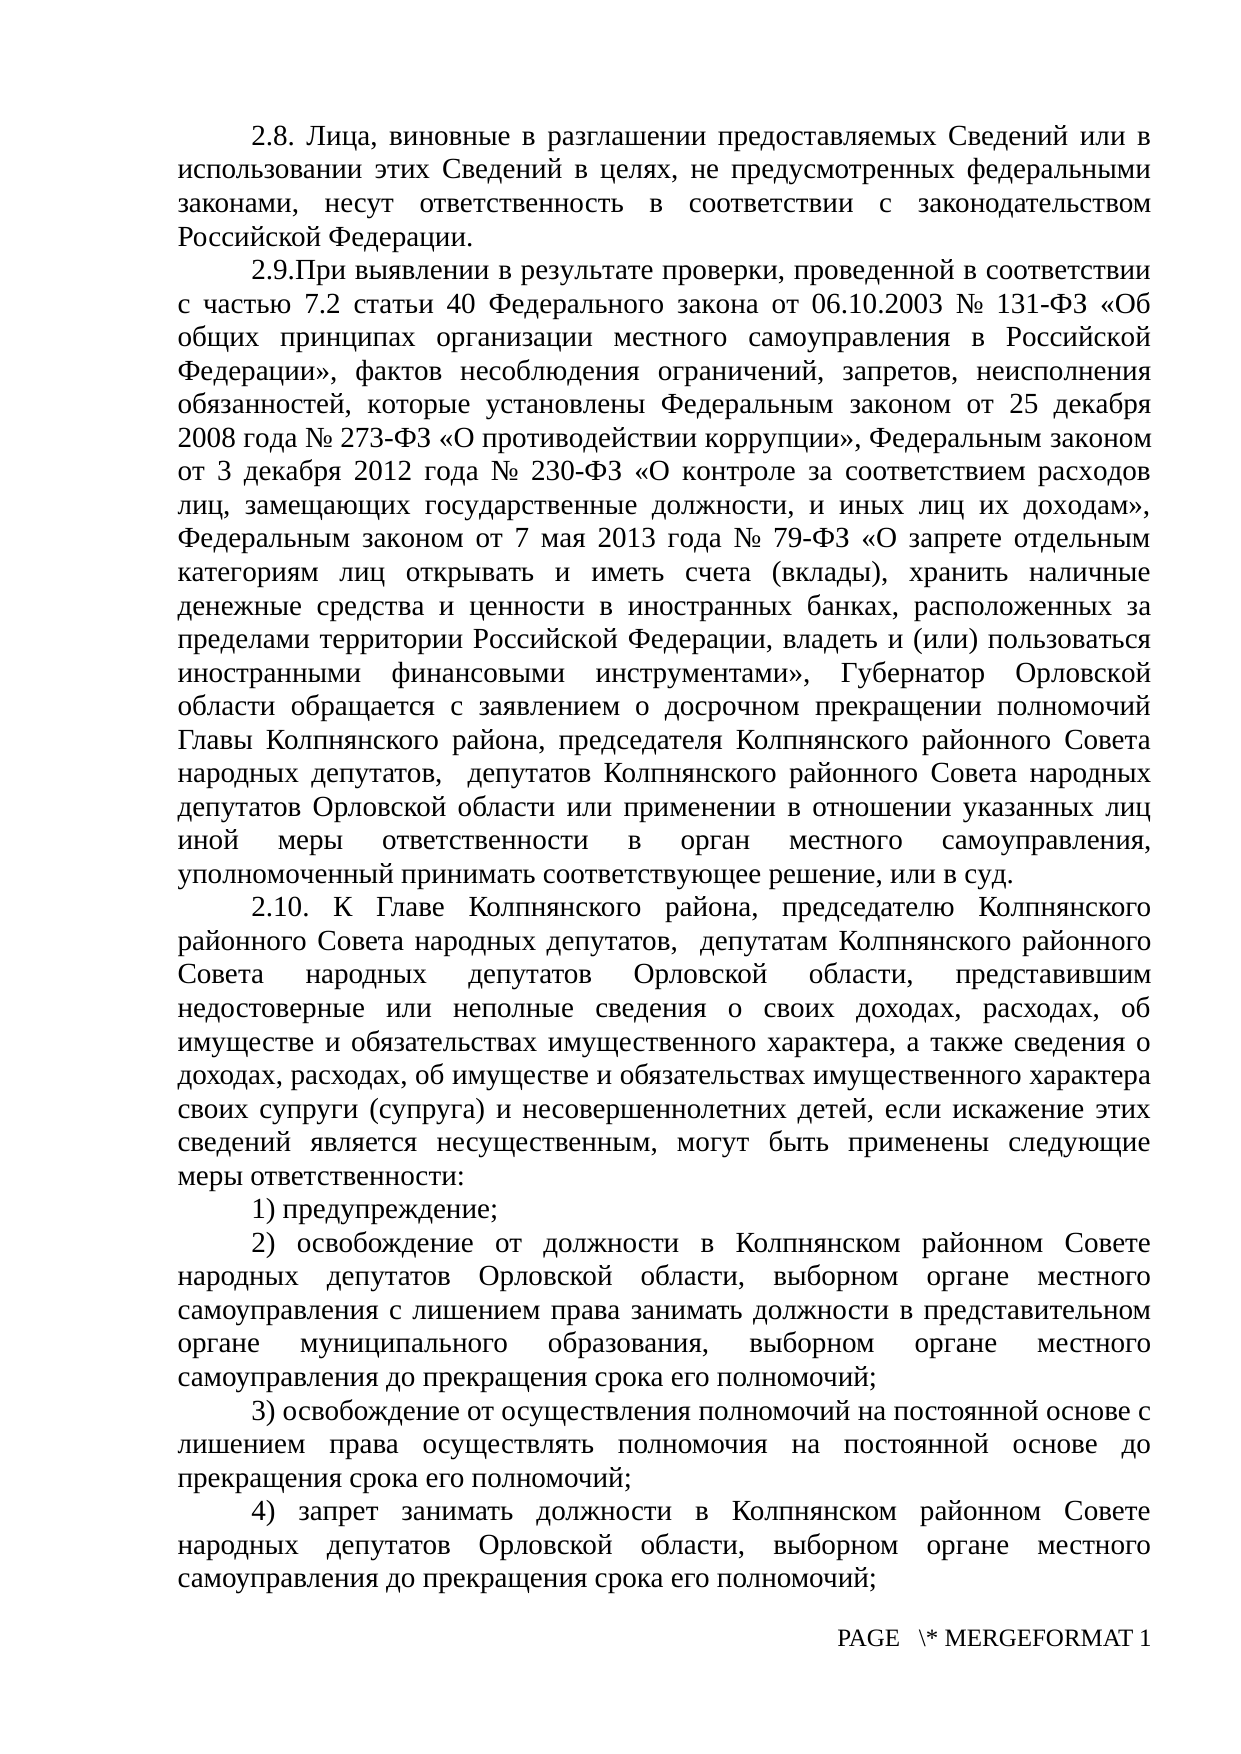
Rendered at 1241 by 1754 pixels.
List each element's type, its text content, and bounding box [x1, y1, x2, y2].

text 2.10. К Главе Колпнянского района, председателю Колпнянского районного Совета народных депутатов, депутатам Колпнянского районного Совета народных депутатов Орловской области, представившим недостоверные или неполные сведения о своих доходах, расходах, об имуществе и обязательствах имущественного характера, а также сведения о доходах, расходах, об имуществе и обязательствах имущественного характера своих супруги (супруга) и несовершеннолетних детей, если искажение этих сведений является несущественным, могут быть применены следующие меры ответственности: [177, 889, 1152, 1191]
text 2) освобождение от должности в Колпнянском районном Совете народных депутатов Орловской области, выборном органе местного самоуправления с лишением права занимать должности в представительном органе муниципального образования, выборном органе местного самоуправления до прекращения срока его полномочий; [177, 1225, 1152, 1393]
text 2.9.При выявлении в результате проверки, проведенной в соответствии с частью 7.2 статьи 40 Федерального закона от 06.10.2003 № 131-ФЗ «Об общих принципах организации местного самоуправления в Российской Федерации», фактов несоблюдения ограничений, запретов, неисполнения обязанностей, которые установлены Федеральным законом от 25 декабря 2008 года № 273-ФЗ «О противодействии коррупции», Федеральным законом от 3 декабря 2012 года № 230-ФЗ «О контроле за соответствием расходов лиц, замещающих государственные должности, и иных лиц их доходам», Федеральным законом от 7 мая 2013 года № 79-ФЗ «О запрете отдельным категориям лиц открывать и иметь счета (вклады), хранить наличные денежные средства и ценности в иностранных банках, расположенных за пределами территории Российской Федерации, владеть и (или) пользоваться иностранными финансовыми инструментами», Губернатор Орловской области обращается с заявлением о досрочном прекращении полномочий Главы Колпнянского района, председателя Колпнянского районного Совета народных депутатов, депутатов Колпнянского районного Совета народных депутатов Орловской области или применении в отношении указанных лиц иной меры ответственности в орган местного самоуправления, уполномоченный принимать соответствующее решение, или в суд. [177, 252, 1152, 889]
text 4) запрет занимать должности в Колпнянском районном Совете народных депутатов Орловской области, выборном органе местного самоуправления до прекращения срока его полномочий; [177, 1493, 1152, 1594]
text 1) предупреждение; [177, 1191, 1152, 1225]
text 2.8. Лица, виновные в разглашении предоставляемых Сведений или в использовании этих Сведений в целях, не предусмотренных федеральными законами, несут ответственность в соответствии с законодательством Российской Федерации. [177, 118, 1152, 252]
text 3) освобождение от осуществления полномочий на постоянной основе с лишением права осуществлять полномочия на постоянной основе до прекращения срока его полномочий; [177, 1393, 1152, 1493]
